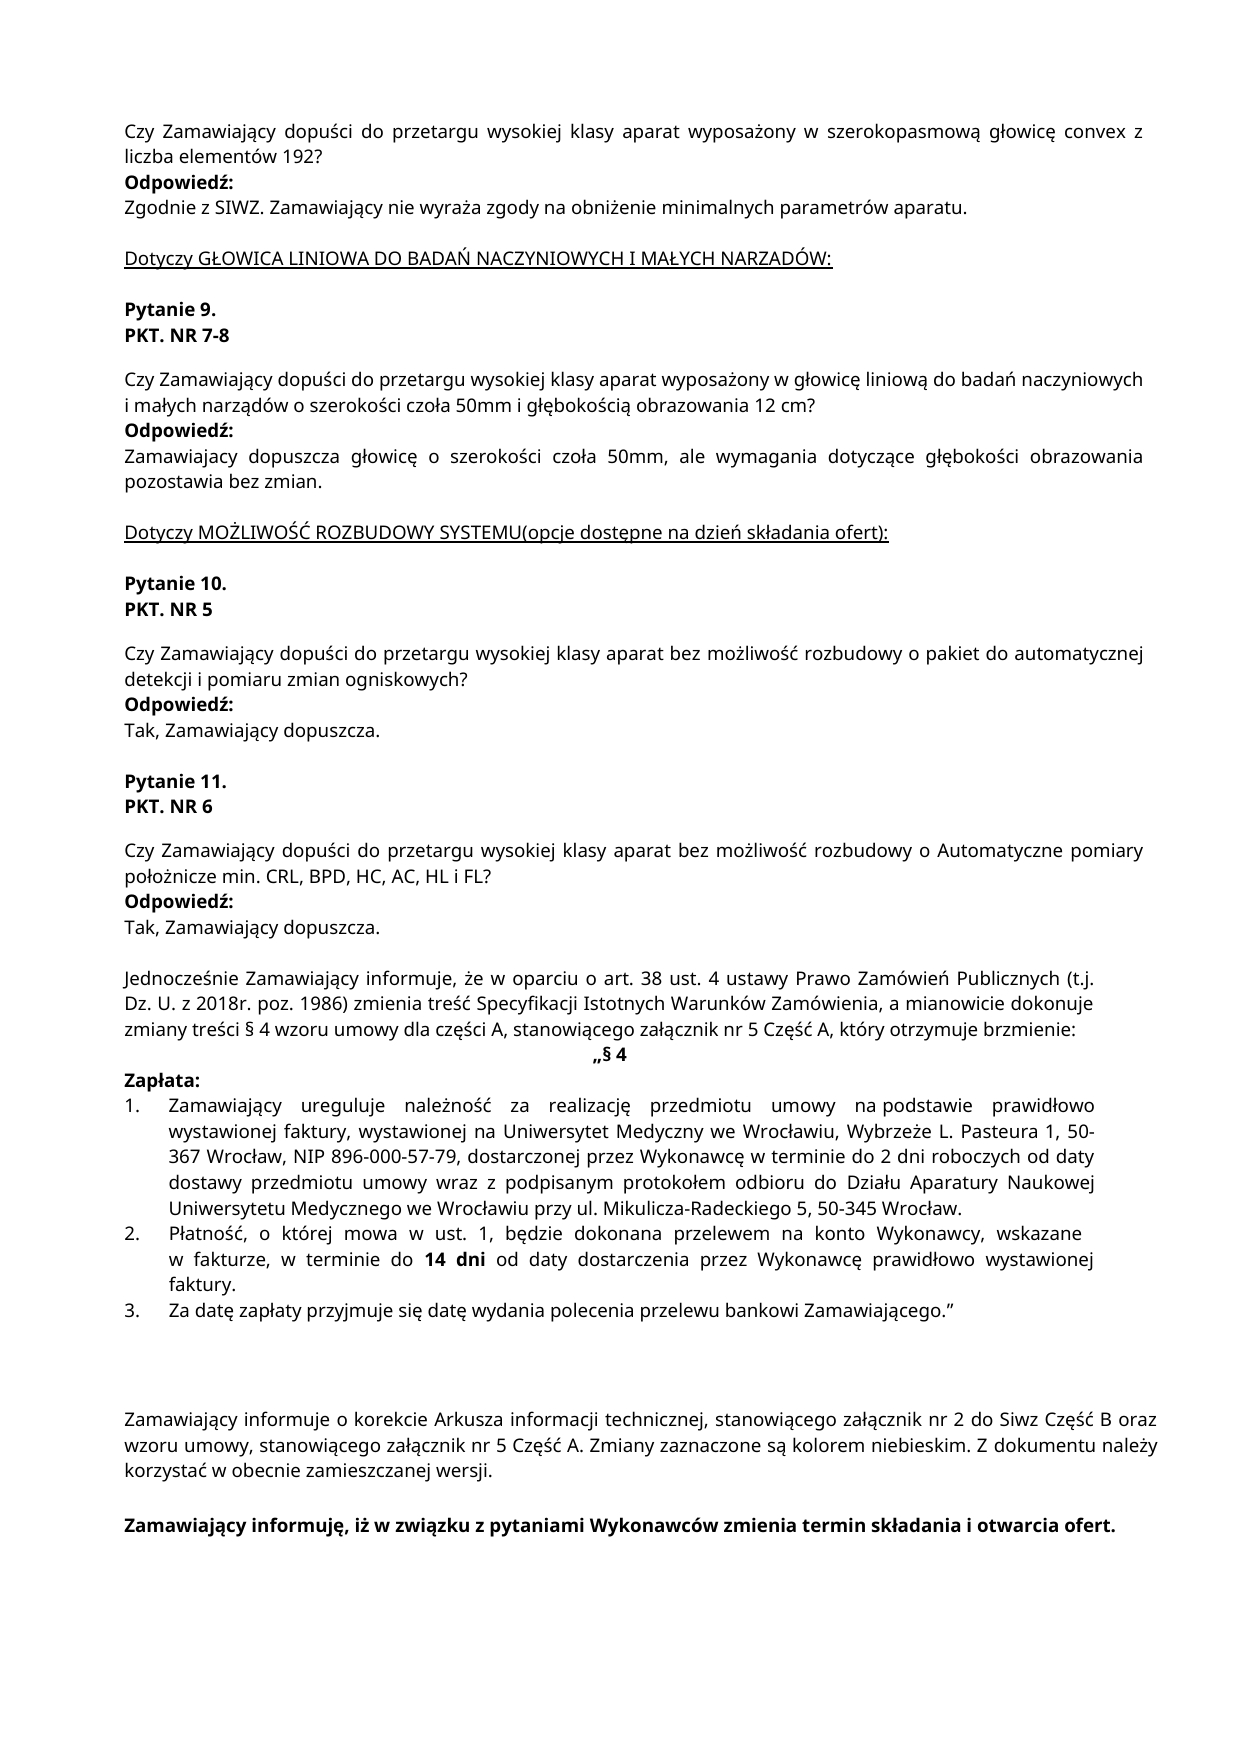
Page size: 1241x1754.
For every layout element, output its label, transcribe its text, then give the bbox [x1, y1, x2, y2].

text Czy Zamawiający dopuści do przetargu wysokiej klasy aparat wyposażony w szerokopasmową głowicę convex z liczba elementów 192? [124, 118, 1144, 169]
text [124, 195, 1144, 220]
text Odpowiedź: [124, 417, 1144, 443]
text Pytanie 9. [124, 297, 1144, 322]
text PKT. NR 5 [124, 596, 1144, 622]
list Za datę zapłaty przyjmuje się datę wydania polecenia przelewu bankowi Zamawiającego.” [124, 1297, 1095, 1322]
list Zamawiający ureguluje należność za realizację przedmiotu umowy na podstawie prawidłowo wystawionej faktury, wystawionej na Uniwersytet Medyczny we Wrocławiu, Wybrzeże L. Pasteura 1, 50-367 Wrocław, NIP 896-000-57-79, dostarczonej przez Wykonawcę w terminie do 2 dni roboczych od daty dostawy przedmiotu umowy wraz z podpisanym protokołem odbioru do Działu Aparatury Naukowej Uniwersytetu Medycznego we Wrocławiu przy ul. Mikulicza-Radeckiego 5, 50-345 Wrocław. [124, 1093, 1095, 1220]
text Czy Zamawiający dopuści do przetargu wysokiej klasy aparat bez możliwość rozbudowy o pakiet do automatycznej detekcji i pomiaru zmian ogniskowych? [124, 640, 1144, 691]
text Odpowiedź: [124, 691, 1144, 717]
text Dotyczy MOŻLIWOŚĆ ROZBUDOWY SYSTEMU(opcje dostępne na dzień składania ofert): [124, 519, 1144, 545]
text Czy Zamawiający dopuści do przetargu wysokiej klasy aparat bez możliwość rozbudowy o Automatyczne pomiary położnicze min. CRL, BPD, HC, AC, HL i FL? [124, 838, 1144, 889]
text Tak, Zamawiający dopuszcza. [124, 914, 1158, 940]
text Odpowiedź: [124, 889, 1144, 914]
text PKT. NR 7-8 [124, 322, 1144, 348]
text Czy Zamawiający dopuści do przetargu wysokiej klasy aparat wyposażony w głowicę liniową do badań naczyniowych i małych narządów o szerokości czoła 50mm i głębokością obrazowania 12 cm? [124, 366, 1144, 417]
text PKT. NR 6 [124, 793, 1144, 819]
text Pytanie 11. [124, 768, 1144, 793]
list Płatność, o której mowa w ust. 1, będzie dokonana przelewem na konto Wykonawcy, wskazane w fakturze, w terminie do 14 dni od daty dostarczenia przez Wykonawcę prawidłowo wystawionej faktury. [124, 1220, 1095, 1297]
text Zamawiający informuję, iż w związku z pytaniami Wykonawców zmienia termin składania i otwarcia ofert. [124, 1512, 1144, 1538]
text Jednocześnie Zamawiający informuje, że w oparciu o art. 38 ust. 4 ustawy Prawo Zamówień Publicznych (t.j. Dz. U. z 2018r. poz. 1986) zmienia treść Specyfikacji Istotnych Warunków Zamówienia, a mianowicie dokonuje zmiany treści § 4 wzoru umowy dla części A, stanowiącego załącznik nr 5 Część A, który otrzymuje brzmienie: [124, 965, 1095, 1042]
text Zapłata: [124, 1067, 1095, 1093]
text „§ 4 [124, 1042, 1095, 1067]
text Pytanie 10. [124, 571, 1144, 596]
text Dotyczy GŁOWICA LINIOWA DO BADAŃ NACZYNIOWYCH I MAŁYCH NARZADÓW: [124, 246, 1144, 271]
text Zamawiający informuje o korekcie Arkusza informacji technicznej, stanowiącego załącznik nr 2 do Siwz Część B oraz wzoru umowy, stanowiącego załącznik nr 5 Część A. Zmiany zaznaczone są kolorem niebieskim. Z dokumentu należy korzystać w obecnie zamieszczanej wersji. [124, 1406, 1158, 1483]
text Tak, Zamawiający dopuszcza. [124, 717, 1144, 742]
text Odpowiedź: [124, 169, 1144, 195]
text Zamawiajacy dopuszcza głowicę o szerokości czoła 50mm, ale wymagania dotyczące głębokości obrazowania pozostawia bez zmian. [124, 443, 1144, 494]
